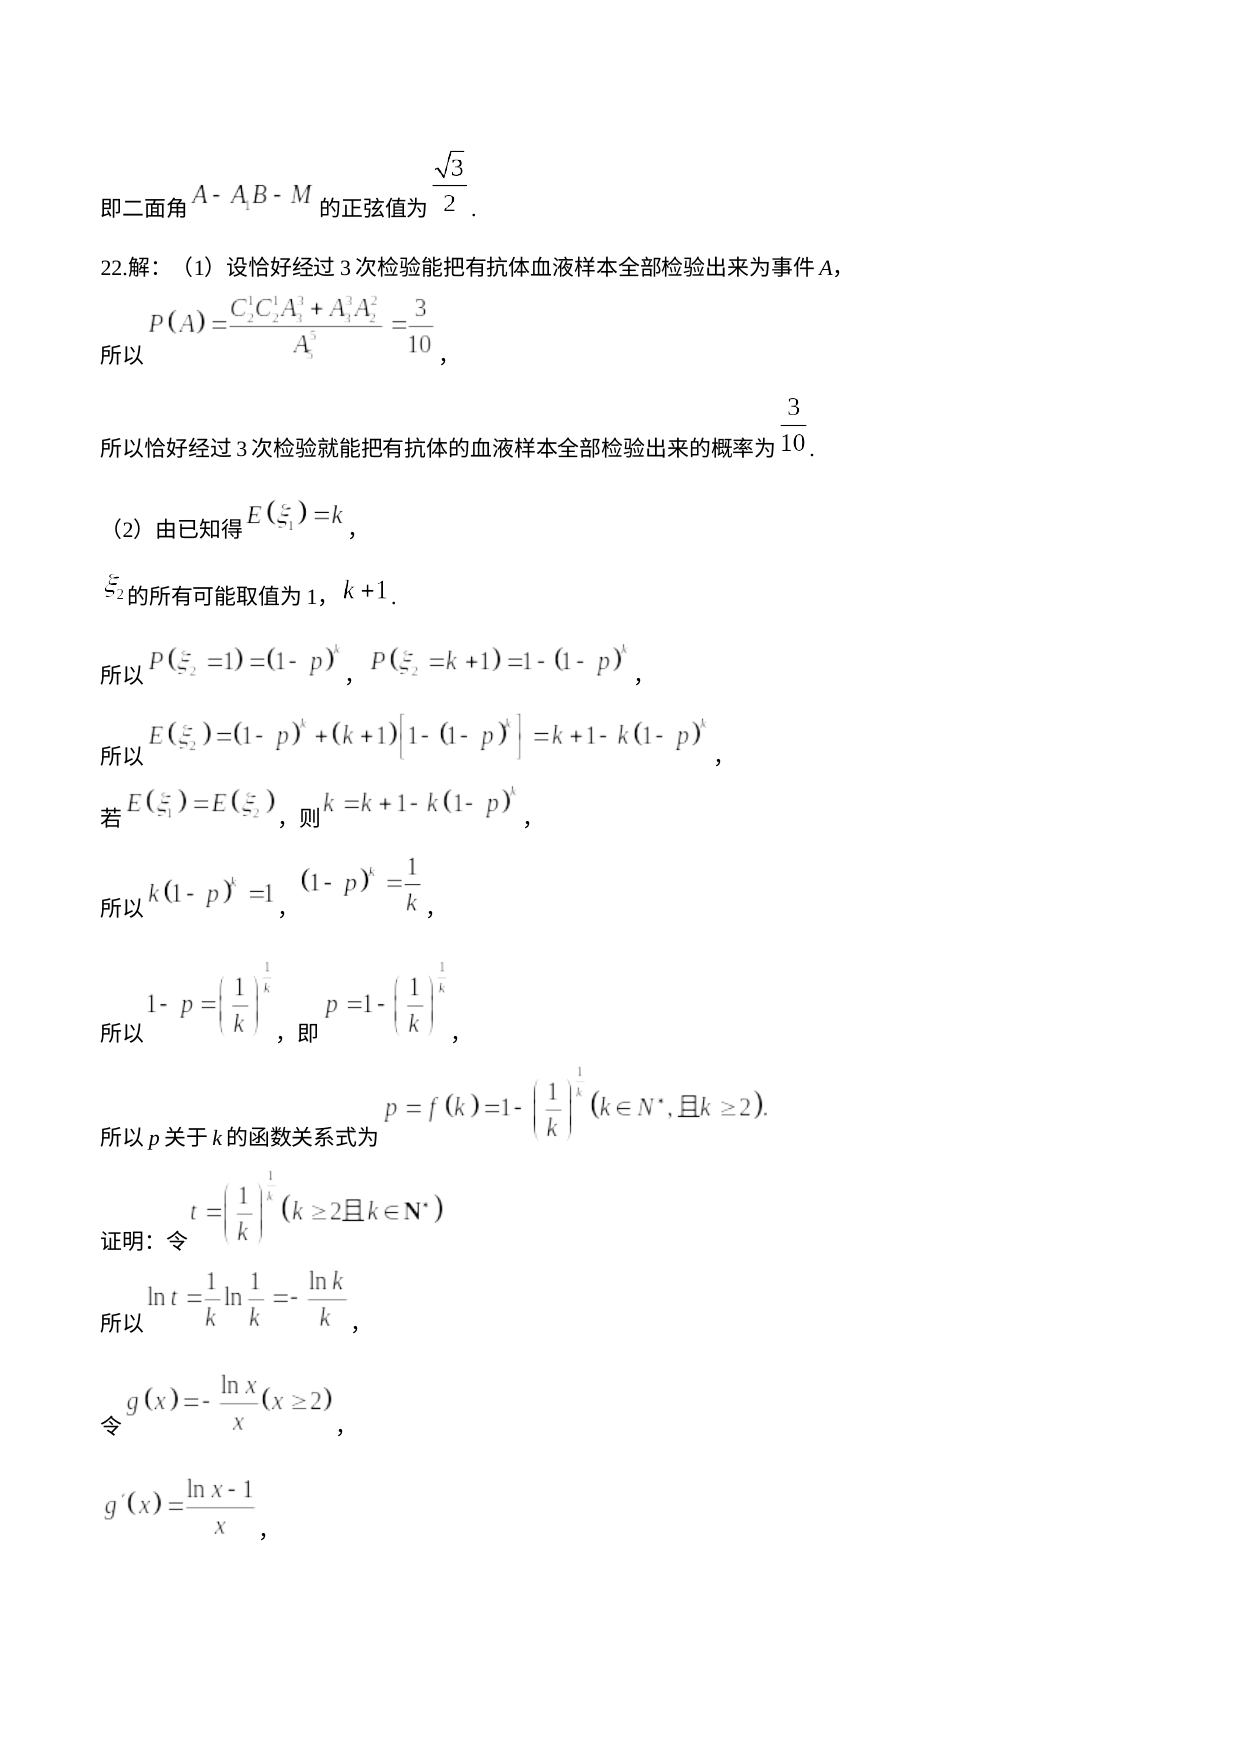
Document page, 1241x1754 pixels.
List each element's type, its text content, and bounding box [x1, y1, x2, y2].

text 所以，即， [100, 956, 1140, 1053]
text ， [100, 1474, 1140, 1572]
text 22.解：（1）设恰好经过3次检验能把有抗体血液样本全部检验出来为事件A， [100, 249, 1140, 282]
text 所以， [100, 1267, 1140, 1364]
text 所以，， [100, 638, 1140, 703]
text 所以p关于k的函数关系式为 [100, 1059, 1140, 1157]
text 令， [100, 1371, 1140, 1468]
text 所以， [100, 709, 1140, 774]
text 所以，， [100, 852, 1140, 949]
text 的所有可能取值为1，. [100, 567, 1140, 632]
text 若，则， [100, 781, 1140, 846]
text 证明：令 [100, 1163, 1140, 1261]
text 所以恰好经过3次检验就能把有抗体的血液样本全部检验出来的概率为. [100, 392, 1140, 489]
text 即二面角的正弦值为. [100, 146, 1140, 243]
text 所以， [100, 288, 1140, 386]
text （2）由已知得， [100, 496, 1140, 561]
